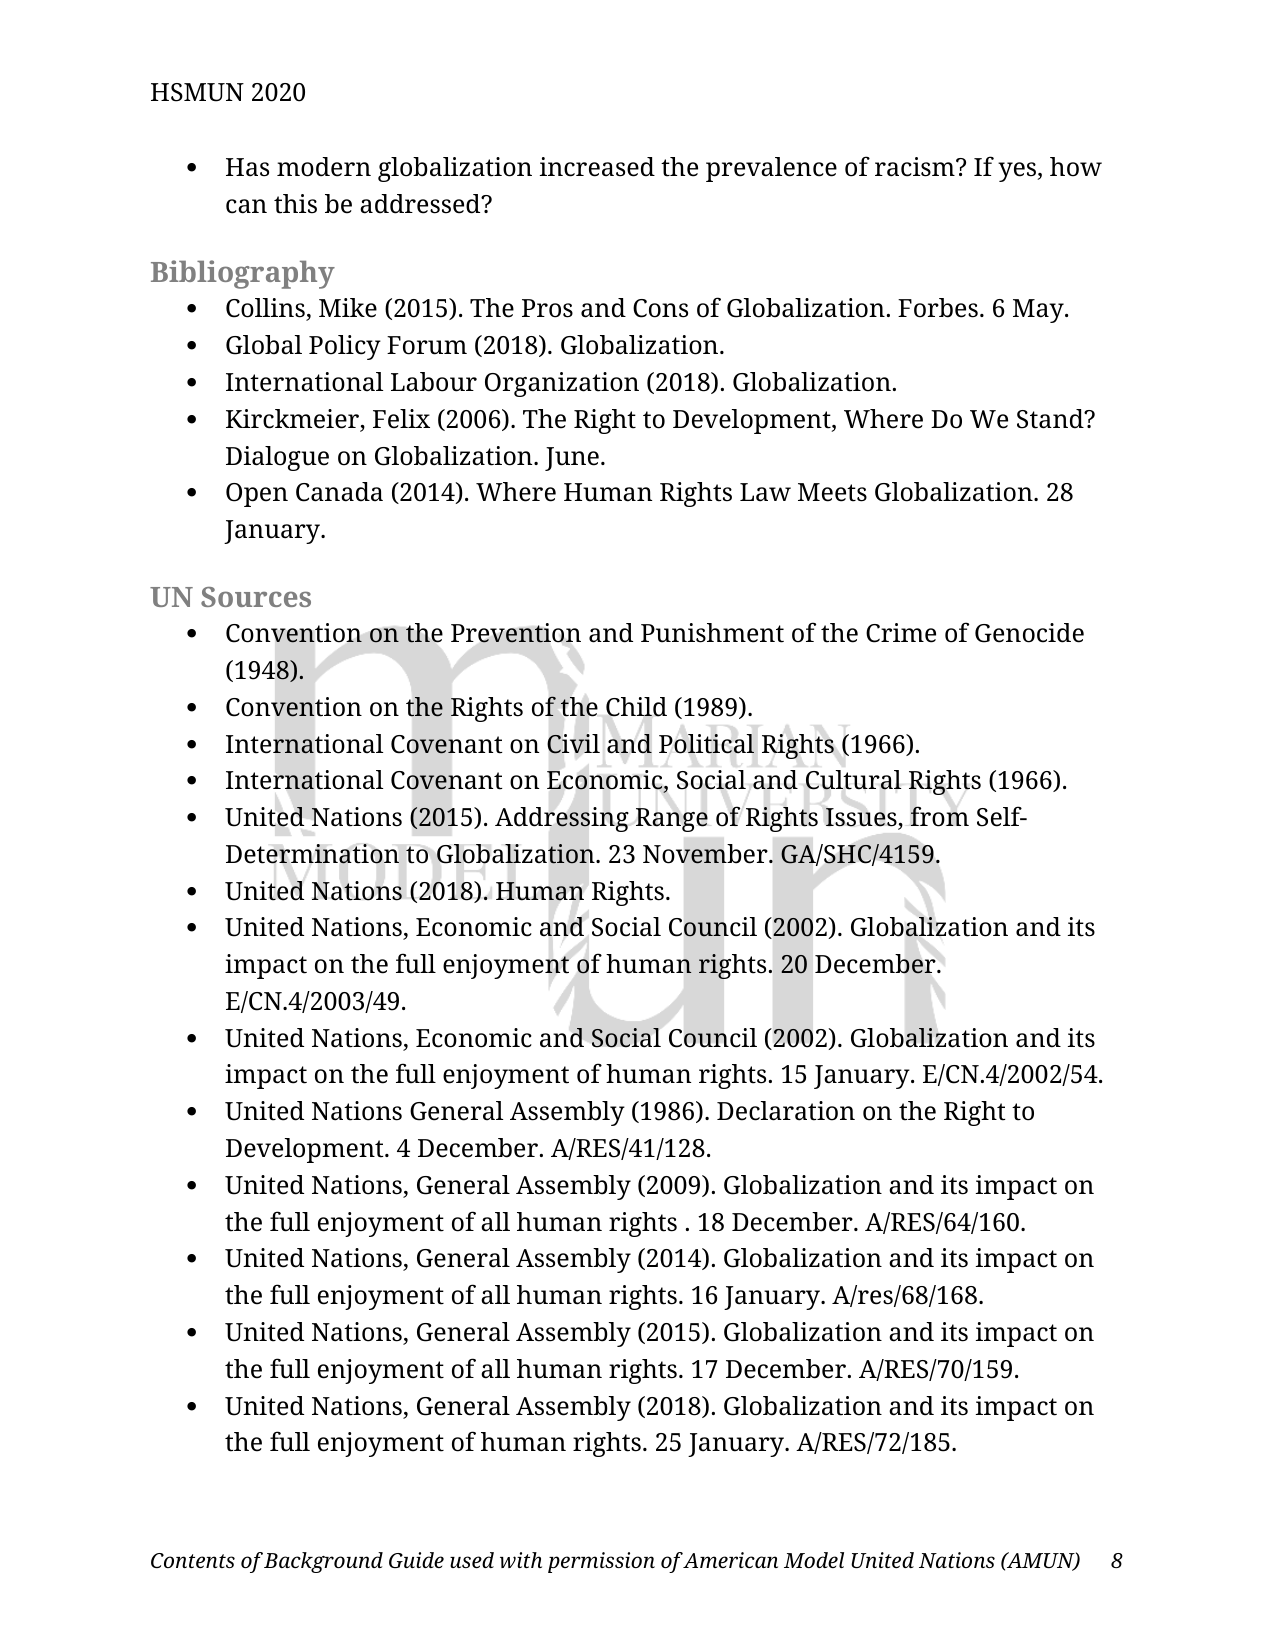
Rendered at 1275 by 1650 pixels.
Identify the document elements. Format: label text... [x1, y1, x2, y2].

list Collins, Mike (2015). The Pros and Cons of Globalization. Forbes. 6 May. [187, 291, 1125, 325]
list United Nations, Economic and Social Council (2002). Globalization and its impact on the full enjoyment of human rights. 15 January. E/CN.4/2002/54. [187, 1020, 1125, 1091]
list United Nations, General Assembly (2015). Globalization and its impact on the full enjoyment of all human rights. 17 December. A/RES/70/159. [187, 1314, 1125, 1385]
list International Covenant on Civil and Political Rights (1966). [187, 726, 1125, 760]
list United Nations, General Assembly (2014). Globalization and its impact on the full enjoyment of all human rights. 16 January. A/res/68/168. [187, 1241, 1125, 1312]
list United Nations General Assembly (1986). Declaration on the Right to Development. 4 December. A/RES/41/128. [187, 1094, 1125, 1165]
list United Nations, General Assembly (2018). Globalization and its impact on the full enjoyment of human rights. 25 January. A/RES/72/185. [187, 1388, 1125, 1459]
subtitle UN Sources [150, 578, 1125, 616]
list Kirckmeier, Felix (2006). The Right to Development, Where Do We Stand? Dialogue on Globalization. June. [187, 401, 1125, 472]
list Convention on the Rights of the Child (1989). [187, 689, 1125, 723]
list United Nations, Economic and Social Council (2002). Globalization and its impact on the full enjoyment of human rights. 20 December. E/CN.4/2003/49. [187, 910, 1125, 1018]
list International Covenant on Economic, Social and Cultural Rights (1966). [187, 763, 1125, 797]
list International Labour Organization (2018). Globalization. [187, 364, 1125, 399]
list Convention on the Prevention and Punishment of the Crime of Genocide (1948). [187, 616, 1125, 687]
list Global Policy Forum (2018). Globalization. [187, 328, 1125, 362]
list Open Canada (2014). Where Human Rights Law Meets Globalization. 28 January. [187, 475, 1125, 546]
subtitle Bibliography [150, 253, 1125, 291]
list Has modern globalization increased the prevalence of racism? If yes, how can this be addressed? [187, 150, 1125, 221]
list United Nations (2015). Addressing Range of Rights Issues, from Self-Determination to Globalization. 23 November. GA/SHC/4159. [187, 800, 1125, 871]
list United Nations, General Assembly (2009). Globalization and its impact on the full enjoyment of all human rights . 18 December. A/RES/64/160. [187, 1167, 1125, 1238]
list United Nations (2018). Human Rights. [187, 873, 1125, 907]
